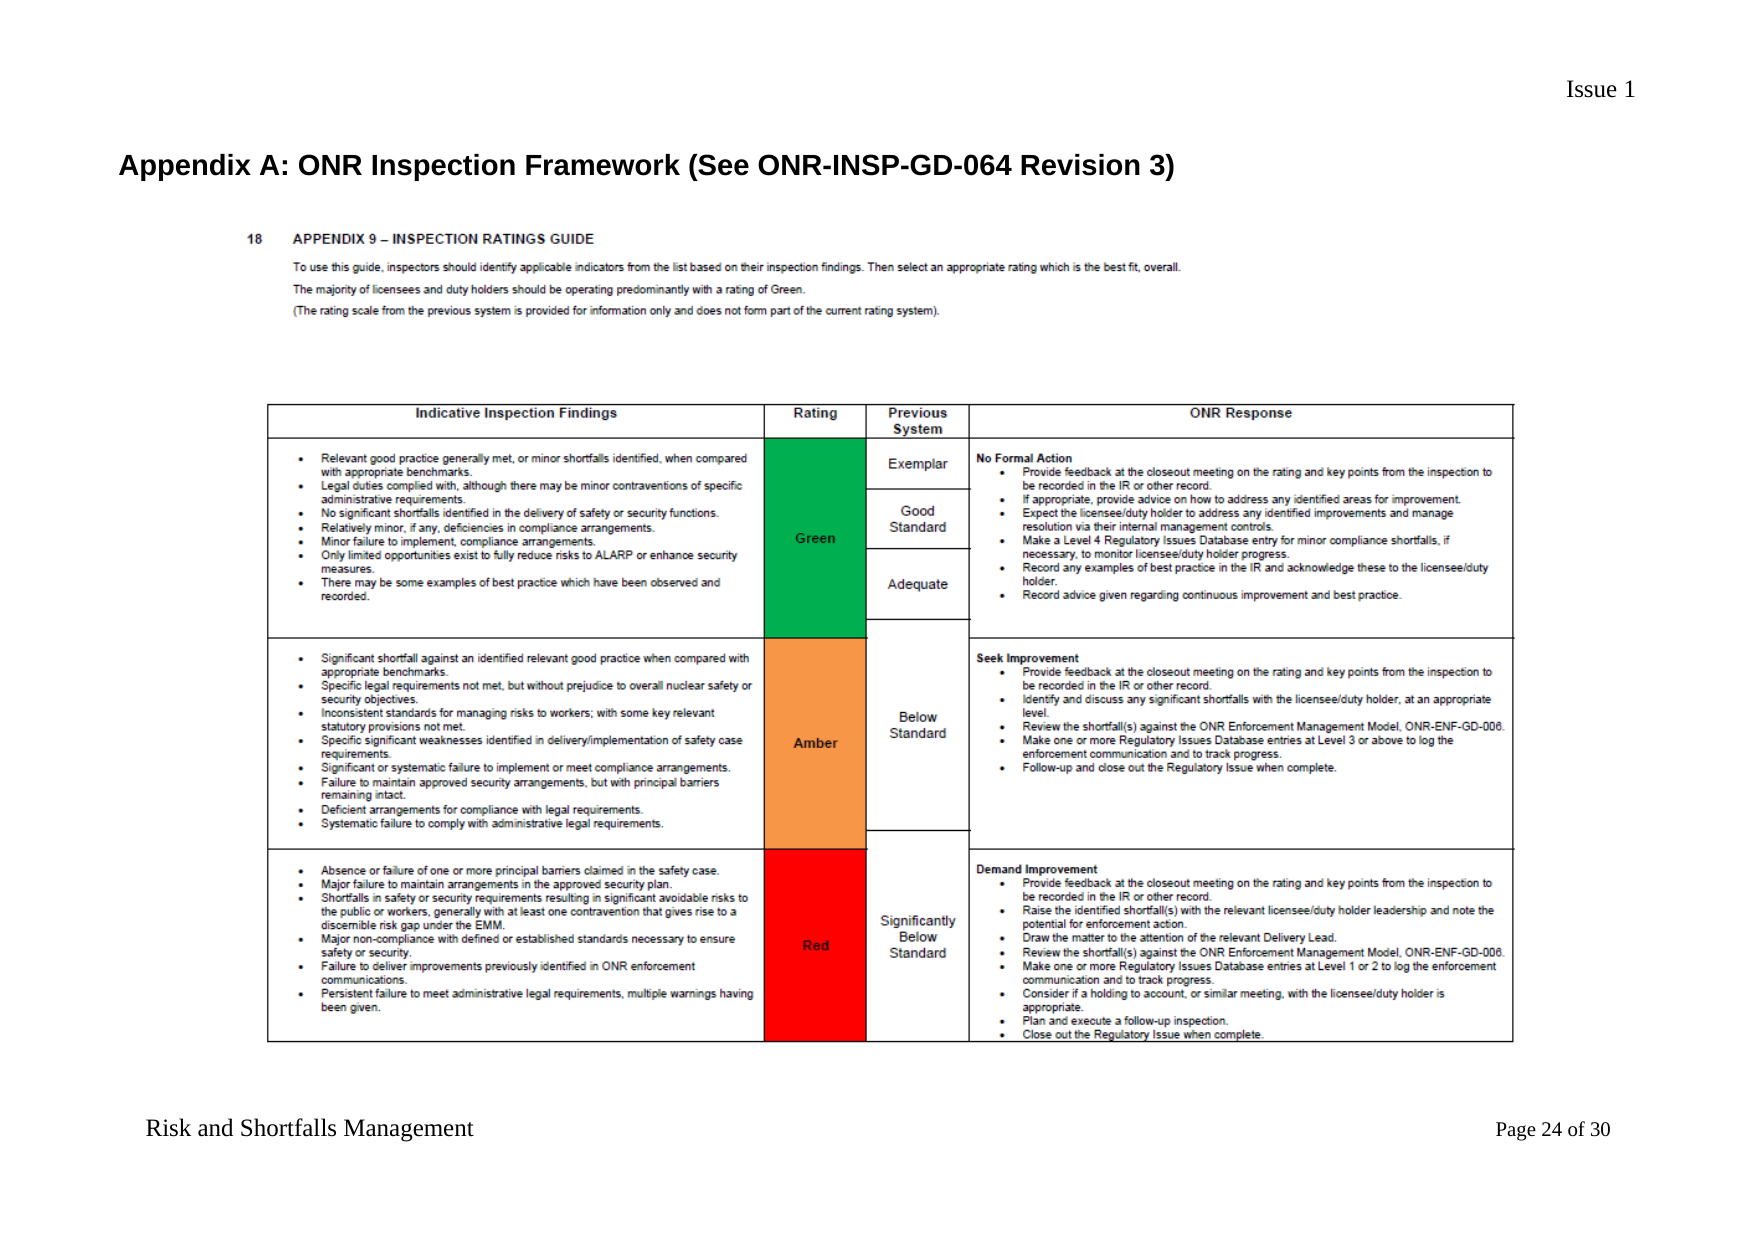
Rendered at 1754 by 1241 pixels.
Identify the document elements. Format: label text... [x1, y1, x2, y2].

subtitle Appendix A: ONR Inspection Framework (See ONR-INSP-GD-064 Revision 3) [118, 148, 1636, 181]
picture [230, 229, 1526, 1051]
